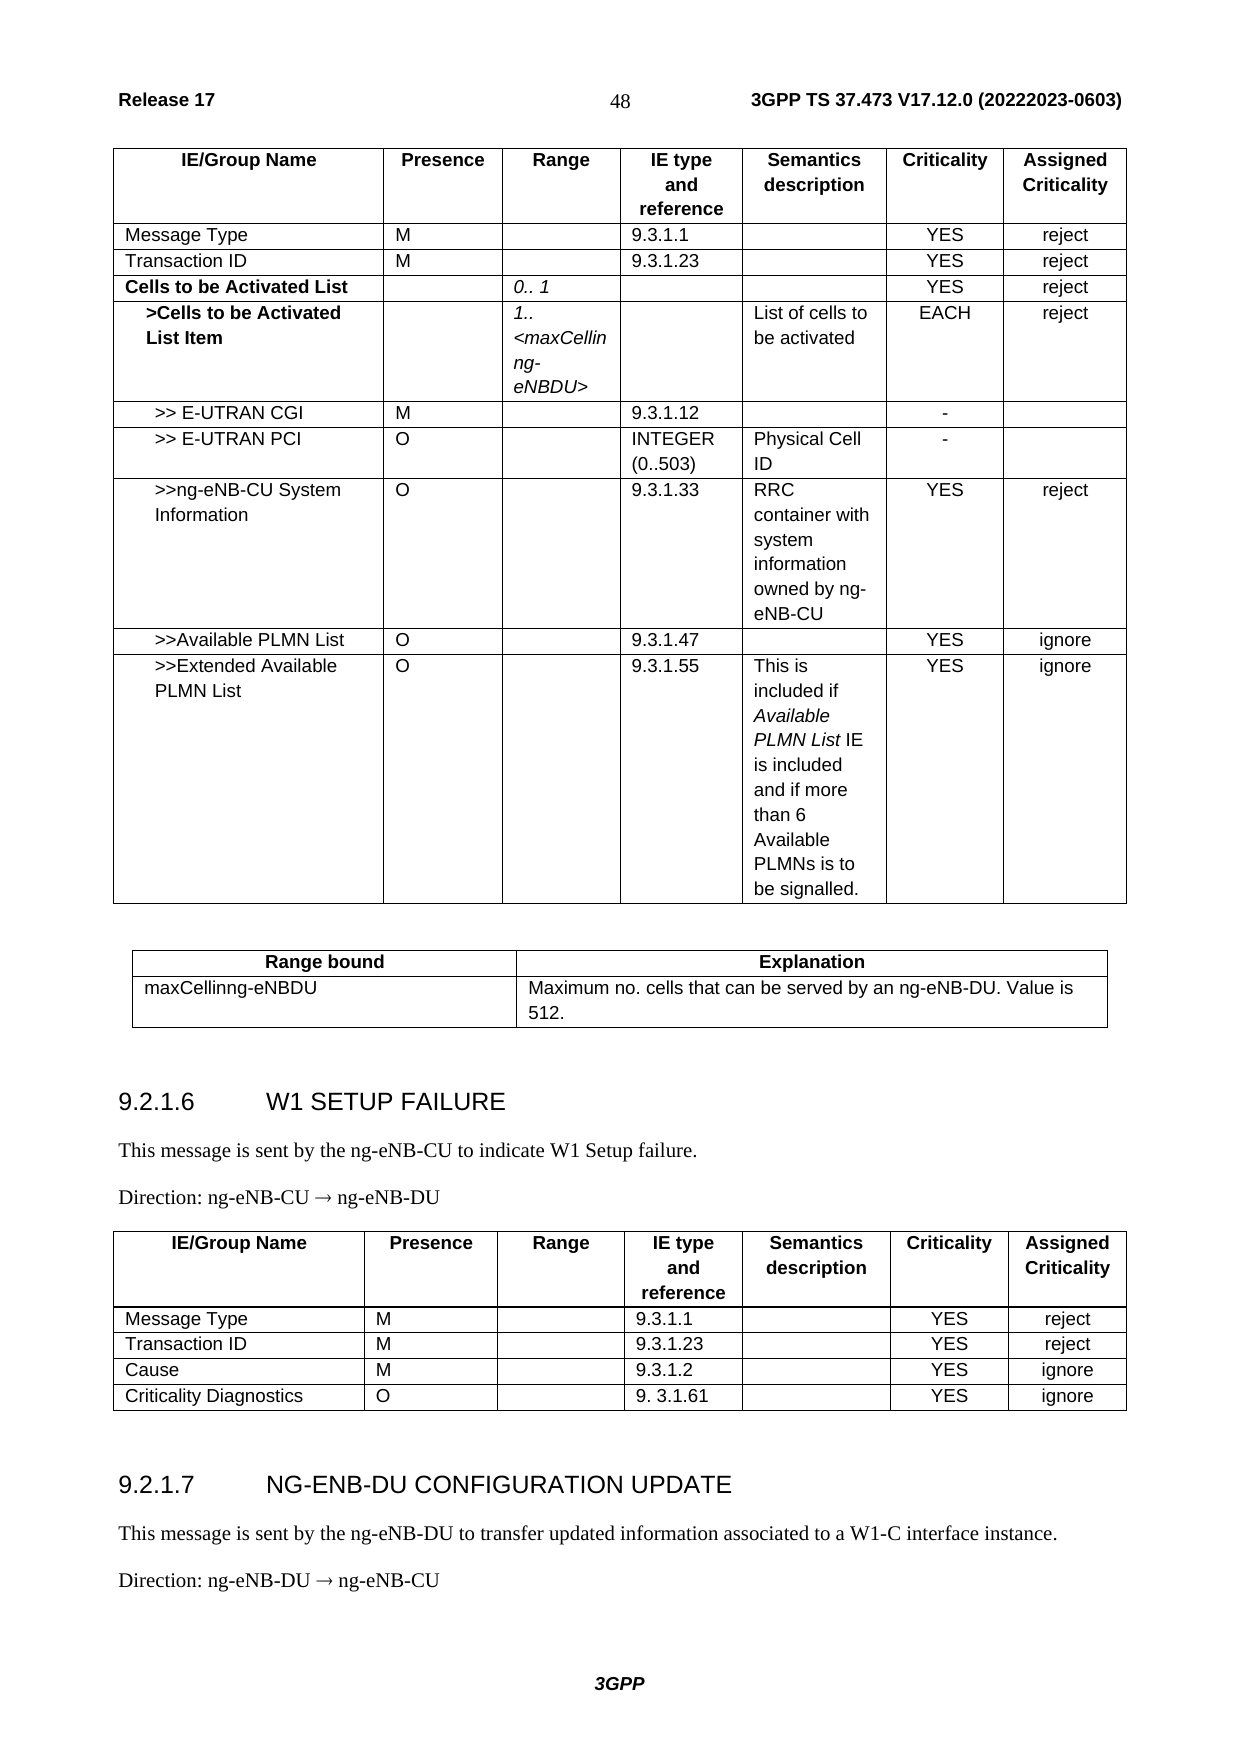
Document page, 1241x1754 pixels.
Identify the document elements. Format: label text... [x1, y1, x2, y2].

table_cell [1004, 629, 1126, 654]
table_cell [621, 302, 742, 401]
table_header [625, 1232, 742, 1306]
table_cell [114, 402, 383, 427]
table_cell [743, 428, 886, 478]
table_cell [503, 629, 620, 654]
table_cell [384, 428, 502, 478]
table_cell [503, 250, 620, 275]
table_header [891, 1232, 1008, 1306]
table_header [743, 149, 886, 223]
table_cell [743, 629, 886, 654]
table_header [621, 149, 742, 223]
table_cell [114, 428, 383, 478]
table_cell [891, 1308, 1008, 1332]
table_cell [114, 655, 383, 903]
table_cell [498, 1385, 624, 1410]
subtitle 9.2.1.6 W1 SETUP FAILURE [118, 1086, 1122, 1115]
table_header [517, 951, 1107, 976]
subtitle 9.2.1.7 NG-ENB-DU CONFIGURATION UPDATE [118, 1469, 1122, 1498]
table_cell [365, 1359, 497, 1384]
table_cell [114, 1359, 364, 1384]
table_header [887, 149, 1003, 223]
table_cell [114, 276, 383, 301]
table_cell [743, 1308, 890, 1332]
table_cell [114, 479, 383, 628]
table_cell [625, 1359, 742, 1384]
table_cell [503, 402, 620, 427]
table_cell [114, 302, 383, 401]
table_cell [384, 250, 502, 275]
text This message is sent by the ng-eNB-DU to transfer updated information associated to a W1-C interface instance. [118, 1521, 1122, 1545]
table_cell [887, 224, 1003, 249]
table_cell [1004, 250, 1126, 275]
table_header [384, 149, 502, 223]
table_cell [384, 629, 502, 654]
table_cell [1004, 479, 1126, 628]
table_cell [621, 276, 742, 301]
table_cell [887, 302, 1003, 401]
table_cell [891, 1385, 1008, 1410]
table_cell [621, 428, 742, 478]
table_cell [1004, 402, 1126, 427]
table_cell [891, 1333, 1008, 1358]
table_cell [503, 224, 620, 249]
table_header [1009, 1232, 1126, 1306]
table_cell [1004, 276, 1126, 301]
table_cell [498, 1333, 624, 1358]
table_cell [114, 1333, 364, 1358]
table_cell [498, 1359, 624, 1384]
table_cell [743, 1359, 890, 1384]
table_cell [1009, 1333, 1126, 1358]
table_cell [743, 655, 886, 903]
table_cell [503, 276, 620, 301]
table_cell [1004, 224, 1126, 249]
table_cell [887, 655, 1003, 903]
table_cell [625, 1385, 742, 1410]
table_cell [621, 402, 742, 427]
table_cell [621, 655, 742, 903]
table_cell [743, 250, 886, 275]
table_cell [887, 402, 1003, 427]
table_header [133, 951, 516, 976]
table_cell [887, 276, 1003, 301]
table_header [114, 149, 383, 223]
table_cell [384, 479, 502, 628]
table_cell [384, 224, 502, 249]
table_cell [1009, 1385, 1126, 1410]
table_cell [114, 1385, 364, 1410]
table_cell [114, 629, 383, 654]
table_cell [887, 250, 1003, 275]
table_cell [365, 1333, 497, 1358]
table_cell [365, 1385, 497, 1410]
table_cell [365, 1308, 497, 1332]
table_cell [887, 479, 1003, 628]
text Direction: ng-eNB-CU ng-eNB-DU [118, 1184, 1122, 1209]
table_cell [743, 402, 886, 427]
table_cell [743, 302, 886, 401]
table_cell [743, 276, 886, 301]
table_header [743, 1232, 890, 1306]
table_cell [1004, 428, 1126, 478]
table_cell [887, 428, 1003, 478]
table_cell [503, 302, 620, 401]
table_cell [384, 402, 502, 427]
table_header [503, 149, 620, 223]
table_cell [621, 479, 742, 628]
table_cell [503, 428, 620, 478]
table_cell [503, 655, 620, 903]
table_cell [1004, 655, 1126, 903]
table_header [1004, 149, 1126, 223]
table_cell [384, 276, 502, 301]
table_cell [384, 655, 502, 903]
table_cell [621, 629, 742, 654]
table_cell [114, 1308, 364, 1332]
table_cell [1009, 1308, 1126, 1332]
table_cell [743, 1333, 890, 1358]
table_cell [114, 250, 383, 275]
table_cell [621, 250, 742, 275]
text This message is sent by the ng-eNB-CU to indicate W1 Setup failure. [118, 1138, 1122, 1162]
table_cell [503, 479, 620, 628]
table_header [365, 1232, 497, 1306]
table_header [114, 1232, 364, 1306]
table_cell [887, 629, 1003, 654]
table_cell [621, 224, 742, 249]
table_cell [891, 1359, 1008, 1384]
text Direction: ng-eNB-DU ng-eNB-CU [118, 1568, 1122, 1592]
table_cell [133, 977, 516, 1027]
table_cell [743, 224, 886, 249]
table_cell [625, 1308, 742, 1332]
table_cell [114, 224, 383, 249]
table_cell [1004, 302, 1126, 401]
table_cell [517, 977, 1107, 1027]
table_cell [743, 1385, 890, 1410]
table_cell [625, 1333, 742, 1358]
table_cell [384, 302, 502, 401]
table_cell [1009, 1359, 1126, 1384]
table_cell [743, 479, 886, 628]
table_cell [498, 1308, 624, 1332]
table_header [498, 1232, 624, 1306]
